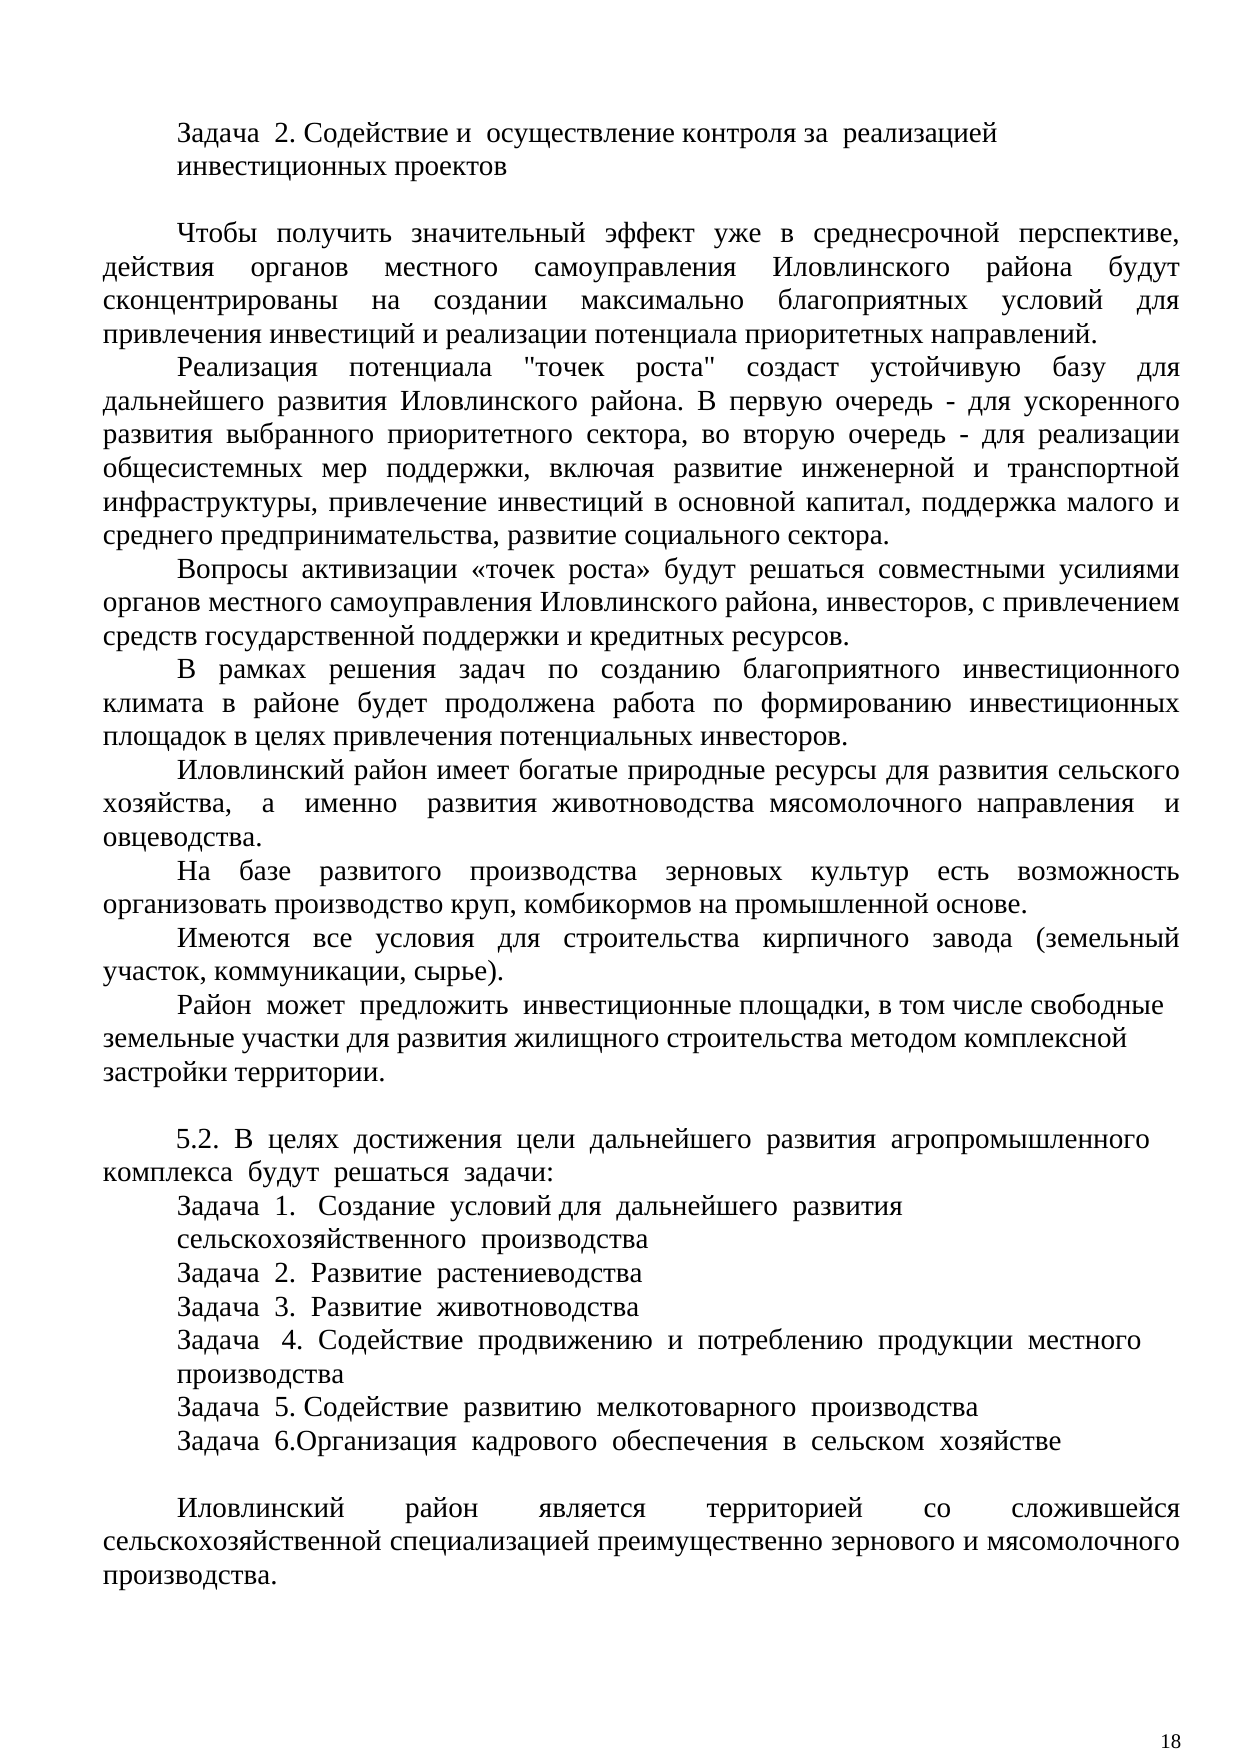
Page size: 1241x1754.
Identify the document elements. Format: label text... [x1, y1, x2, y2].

text Задача 2. Развитие растениеводства [177, 1256, 1183, 1289]
text Задача 2. Содействие и осуществление контроля за реализацией инвестиционных проектов [177, 115, 1183, 182]
text 5.2. В целях достижения цели дальнейшего развития агропромышленного комплекса будут решаться задачи: [103, 1121, 1183, 1188]
text Имеются все условия для строительства кирпичного завода (земельный участок, коммуникации, сырье). [103, 920, 1181, 987]
text Иловлинский район является территорией со сложившейся сельскохозяйственной специализацией преимущественно зернового и мясомолочного производства. [103, 1490, 1181, 1591]
text Задача 5. Содействие развитию мелкотоварного производства [177, 1390, 1183, 1423]
text Задача 1. Создание условий для дальнейшего развития сельскохозяйственного производства [177, 1188, 1183, 1256]
text Реализация потенциала "точек роста" создаст устойчивую базу для дальнейшего развития Иловлинского района. В первую очередь - для ускоренного развития выбранного приоритетного сектора, во вторую очередь - для реализации общесистемных мер поддержки, включая развитие инженерной и транспортной инфраструктуры, привлечение инвестиций в основной капитал, поддержка малого и среднего предпринимательства, развитие социального сектора. [103, 350, 1181, 551]
text Чтобы получить значительный эффект уже в среднесрочной перспективе, действия органов местного самоуправления Иловлинского района будут сконцентрированы на создании максимально благоприятных условий для привлечения инвестиций и реализации потенциала приоритетных направлений. [103, 216, 1181, 350]
text На базе развитого производства зерновых культур есть возможность организовать производство круп, комбикормов на промышленной основе. [103, 853, 1181, 920]
text Вопросы активизации «точек роста» будут решаться совместными усилиями органов местного самоуправления Иловлинского района, инвесторов, с привлечением средств государственной поддержки и кредитных ресурсов. [103, 551, 1181, 652]
text Задача 4. Содействие продвижению и потреблению продукции местного производства [177, 1323, 1183, 1390]
text В рамках решения задач по созданию благоприятного инвестиционного климата в районе будет продолжена работа по формированию инвестиционных площадок в целях привлечения потенциальных инвесторов. [103, 652, 1181, 752]
text Задача 3. Развитие животноводства [177, 1289, 1183, 1323]
text Иловлинский район имеет богатые природные ресурсы для развития сельского хозяйства, а именно развития животноводства мясомолочного направления и овцеводства. [103, 752, 1181, 853]
text Район может предложить инвестиционные площадки, в том числе свободные земельные участки для развития жилищного строительства методом комплексной застройки территории. [103, 987, 1181, 1088]
text Задача 6.Организация кадрового обеспечения в сельском хозяйстве [177, 1423, 1183, 1457]
